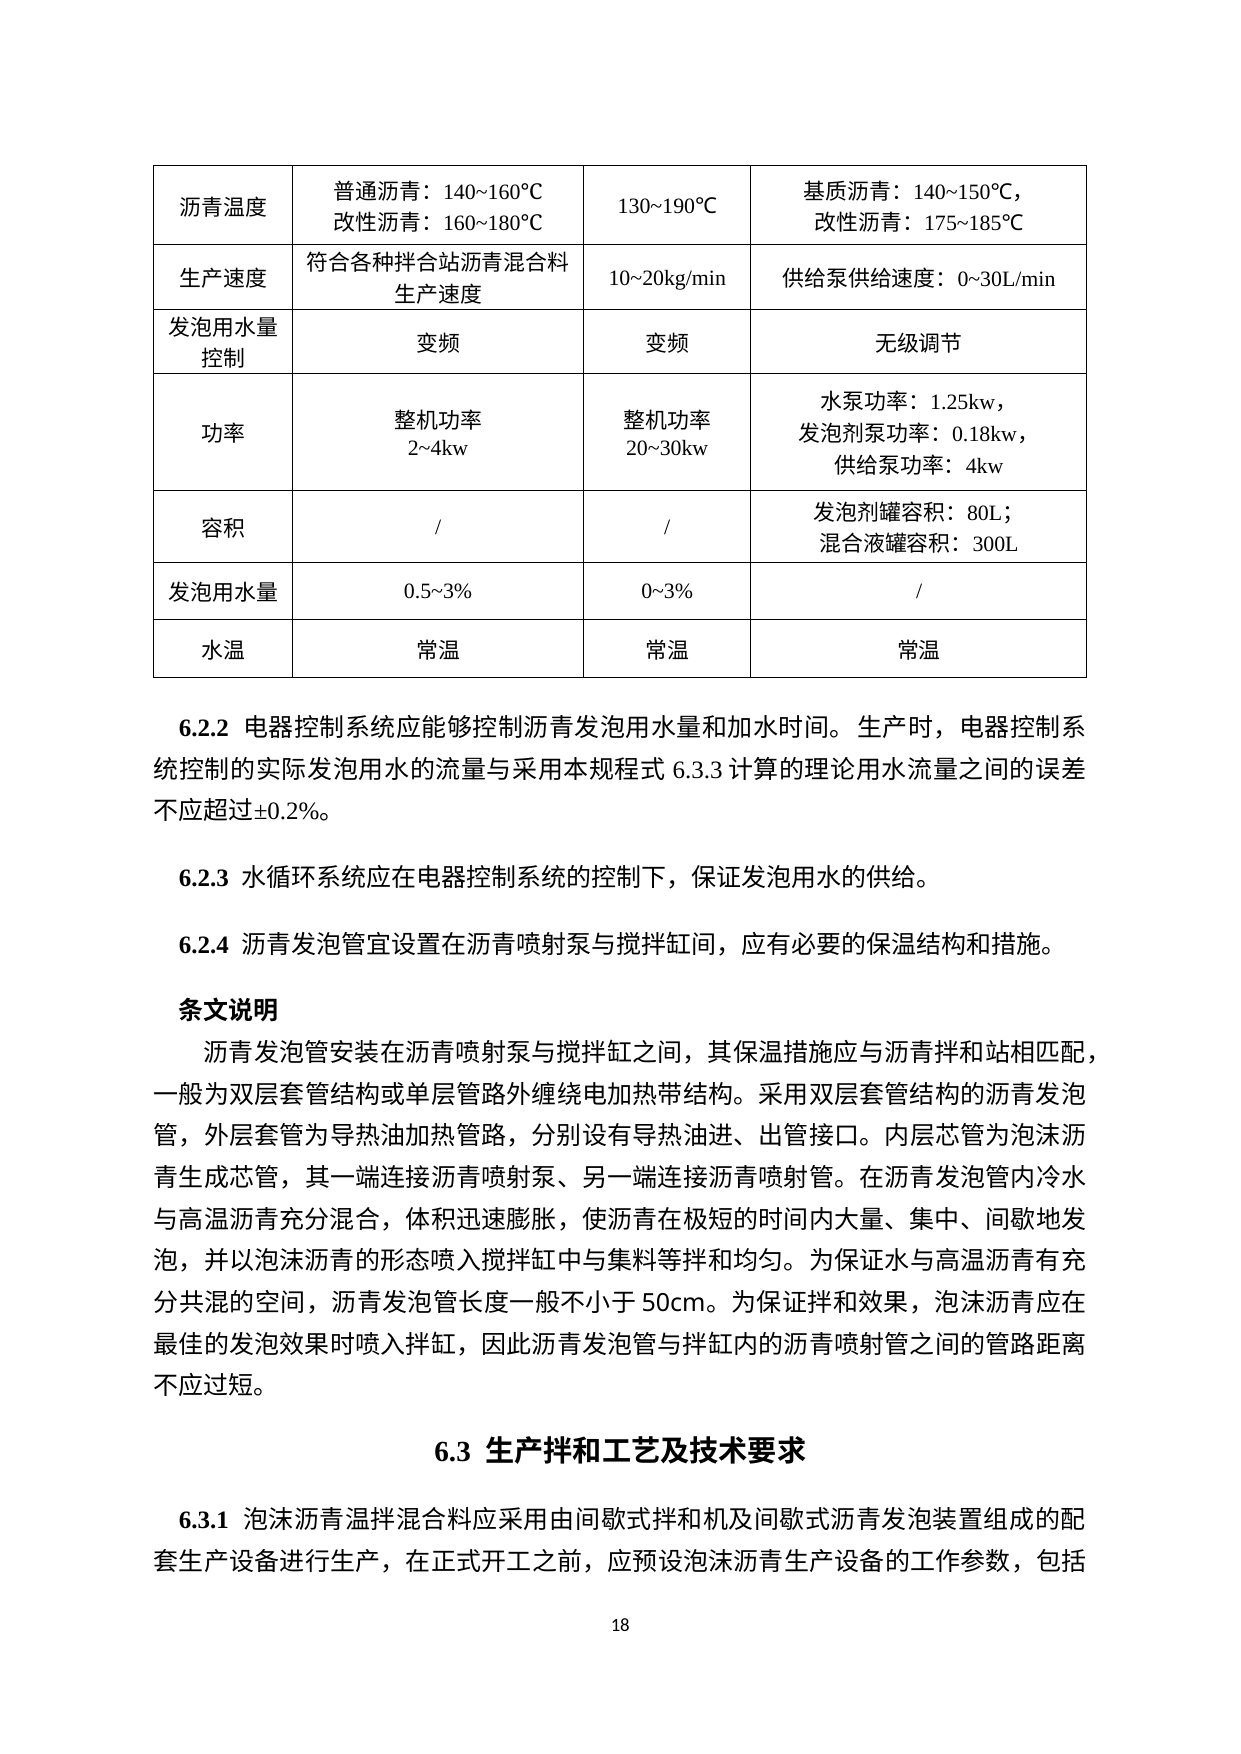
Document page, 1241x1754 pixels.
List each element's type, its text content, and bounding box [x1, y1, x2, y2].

table_cell 常温 [751, 620, 1086, 677]
table_cell 常温 [293, 620, 583, 677]
table_cell 常温 [584, 620, 750, 677]
table_cell 10~20kg/min [584, 245, 750, 309]
table_cell 符合各种拌合站沥青混合料生产速度 [293, 245, 583, 309]
table_cell 基质沥青：140~150℃， 改性沥青：175~185℃ [751, 166, 1086, 244]
text 条文说明 [153, 986, 1087, 1028]
table_cell 功率 [154, 374, 292, 490]
text 6.2.2 电器控制系统应能够控制沥青发泡用水量和加水时间。生产时，电器控制系统控制的实际发泡用水的流量与采用本规程式6.3.3计算的理论用水流量之间的误差不应超过±0.2%。 [153, 703, 1087, 828]
table_cell 0~3% [584, 563, 750, 619]
text 沥青发泡管安装在沥青喷射泵与搅拌缸之间，其保温措施应与沥青拌和站相匹配，一般为双层套管结构或单层管路外缠绕电加热带结构。采用双层套管结构的沥青发泡管，外层套管为导热油加热管路，分别设有导热油进、出管接口。内层芯管为泡沫沥青生成芯管，其一端连接沥青喷射泵、另一端连接沥青喷射管。在沥青发泡管内冷水与高温沥青充分混合，体积迅速膨胀，使沥青在极短的时间内大量、集中、间歇地发泡，并以泡沫沥青的形态喷入搅拌缸中与集料等拌和均匀。为保证水与高温沥青有充分共混的空间，沥青发泡管长度一般不小于50cm。为保证拌和效果，泡沫沥青应在最佳的发泡效果时喷入拌缸，因此沥青发泡管与拌缸内的沥青喷射管之间的管路距离不应过短。 [153, 1028, 1087, 1403]
table_cell 发泡用水量 [154, 563, 292, 619]
table_cell 生产速度 [154, 245, 292, 309]
text 6.3 生产拌和工艺及技术要求 [153, 1428, 1087, 1470]
text 6.2.3 水循环系统应在电器控制系统的控制下，保证发泡用水的供给。 [153, 853, 1087, 895]
table_cell 整机功率20~30kw [584, 374, 750, 490]
table_cell 无级调节 [751, 310, 1086, 373]
table_cell 沥青温度 [154, 166, 292, 244]
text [153, 1495, 1087, 1579]
table_cell 发泡用水量控制 [154, 310, 292, 373]
table_cell 水泵功率：1.25kw， 发泡剂泵功率：0.18kw， 供给泵功率：4kw [751, 374, 1086, 490]
table_cell / [293, 491, 583, 562]
table_cell 变频 [293, 310, 583, 373]
table_cell 变频 [584, 310, 750, 373]
table_cell 整机功率 2~4kw [293, 374, 583, 490]
table_cell 发泡剂罐容积：80L； 混合液罐容积：300L [751, 491, 1086, 562]
table_cell / [584, 491, 750, 562]
table_cell 0.5~3% [293, 563, 583, 619]
table_cell 普通沥青：140~160℃ 改性沥青：160~180℃ [293, 166, 583, 244]
table_cell / [751, 563, 1086, 619]
table_cell 容积 [154, 491, 292, 562]
table_cell 130~190℃ [584, 166, 750, 244]
table_cell 水温 [154, 620, 292, 677]
table_cell 供给泵供给速度：0~30L/min [751, 245, 1086, 309]
text 6.2.4 沥青发泡管宜设置在沥青喷射泵与搅拌缸间，应有必要的保温结构和措施。 [153, 920, 1087, 961]
